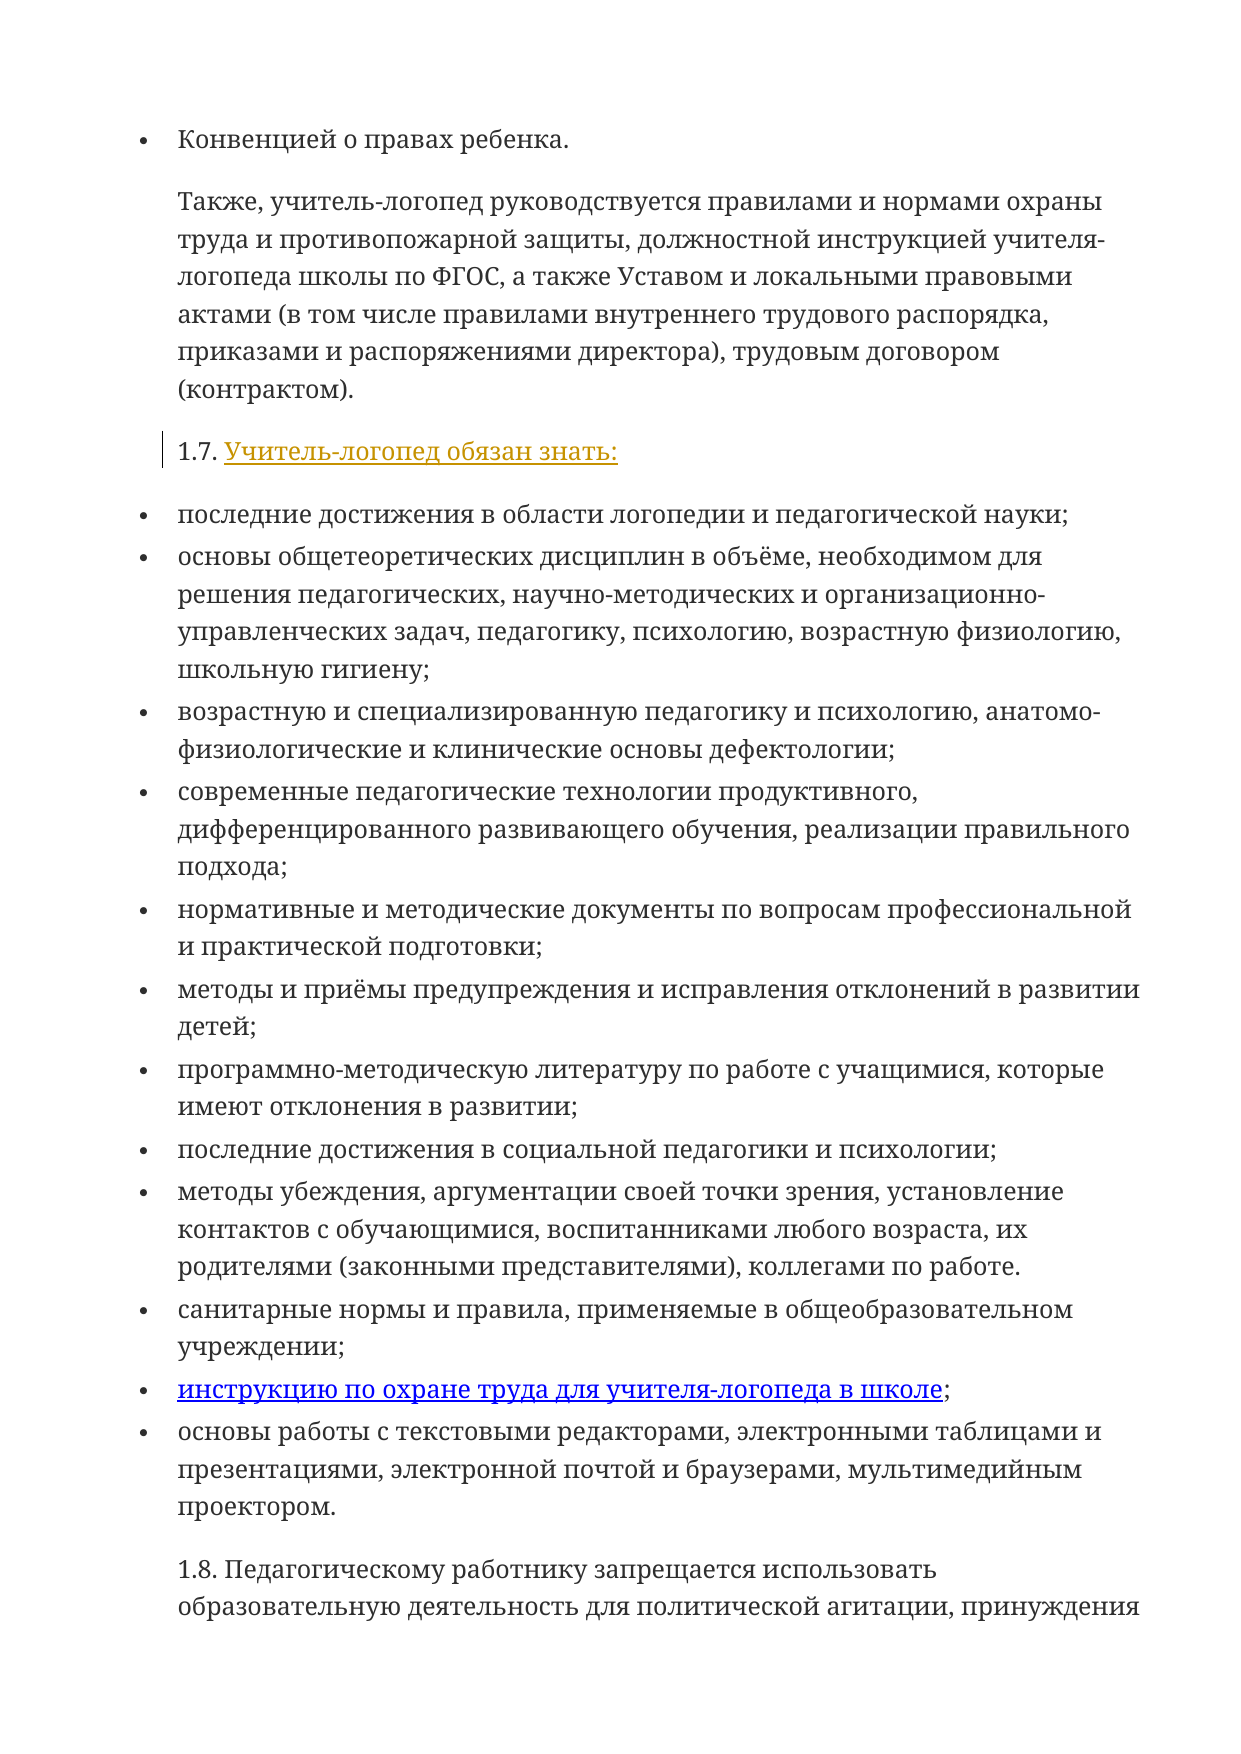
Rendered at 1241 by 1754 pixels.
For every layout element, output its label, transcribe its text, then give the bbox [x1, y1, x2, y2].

list инструкцию по охране труда для учителя-логопеда в школе; [140, 1368, 1152, 1406]
list Конвенцией о правах ребенка. [140, 118, 1152, 156]
list методы и приёмы предупреждения и исправления отклонений в развитии детей; [140, 968, 1152, 1043]
list санитарные нормы и правила, применяемые в общеобразовательном учреждении; [140, 1288, 1152, 1363]
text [177, 1548, 1152, 1623]
list последние достижения в области логопедии и педагогической науки; [140, 493, 1152, 531]
list последние достижения в социальной педагогики и психологии; [140, 1128, 1152, 1166]
list методы убеждения, аргументации своей точки зрения, установление контактов с обучающимися, воспитанниками любого возраста, их родителями (законными представителями), коллегами по работе. [140, 1171, 1152, 1283]
list возрастную и специализированную педагогику и психологию, анатомо-физиологические и клинические основы дефектологии; [140, 691, 1152, 766]
list нормативные и методические документы по вопросам профессиональной и практической подготовки; [140, 888, 1152, 963]
text 1.7. [177, 431, 1152, 468]
text Также, учитель-логопед руководствуется правилами и нормами охраны труда и противопожарной защиты, должностной инструкцией учителя-логопеда школы по ФГОС, а также Уставом и локальными правовыми актами (в том числе правилами внутреннего трудового распорядка, приказами и распоряжениями директора), трудовым договором (контрактом). [177, 181, 1152, 406]
list основы общетеоретических дисциплин в объёме, необходимом для решения педагогических, научно-методических и организационно-управленческих задач, педагогику, психологию, возрастную физиологию, школьную гигиену; [140, 536, 1152, 686]
list основы работы с текстовыми редакторами, электронными таблицами и презентациями, электронной почтой и браузерами, мультимедийным проектором. [140, 1411, 1152, 1523]
list современные педагогические технологии продуктивного, дифференцированного развивающего обучения, реализации правильного подхода; [140, 771, 1152, 883]
list программно-методическую литературу по работе с учащимися, которые имеют отклонения в развитии; [140, 1048, 1152, 1123]
